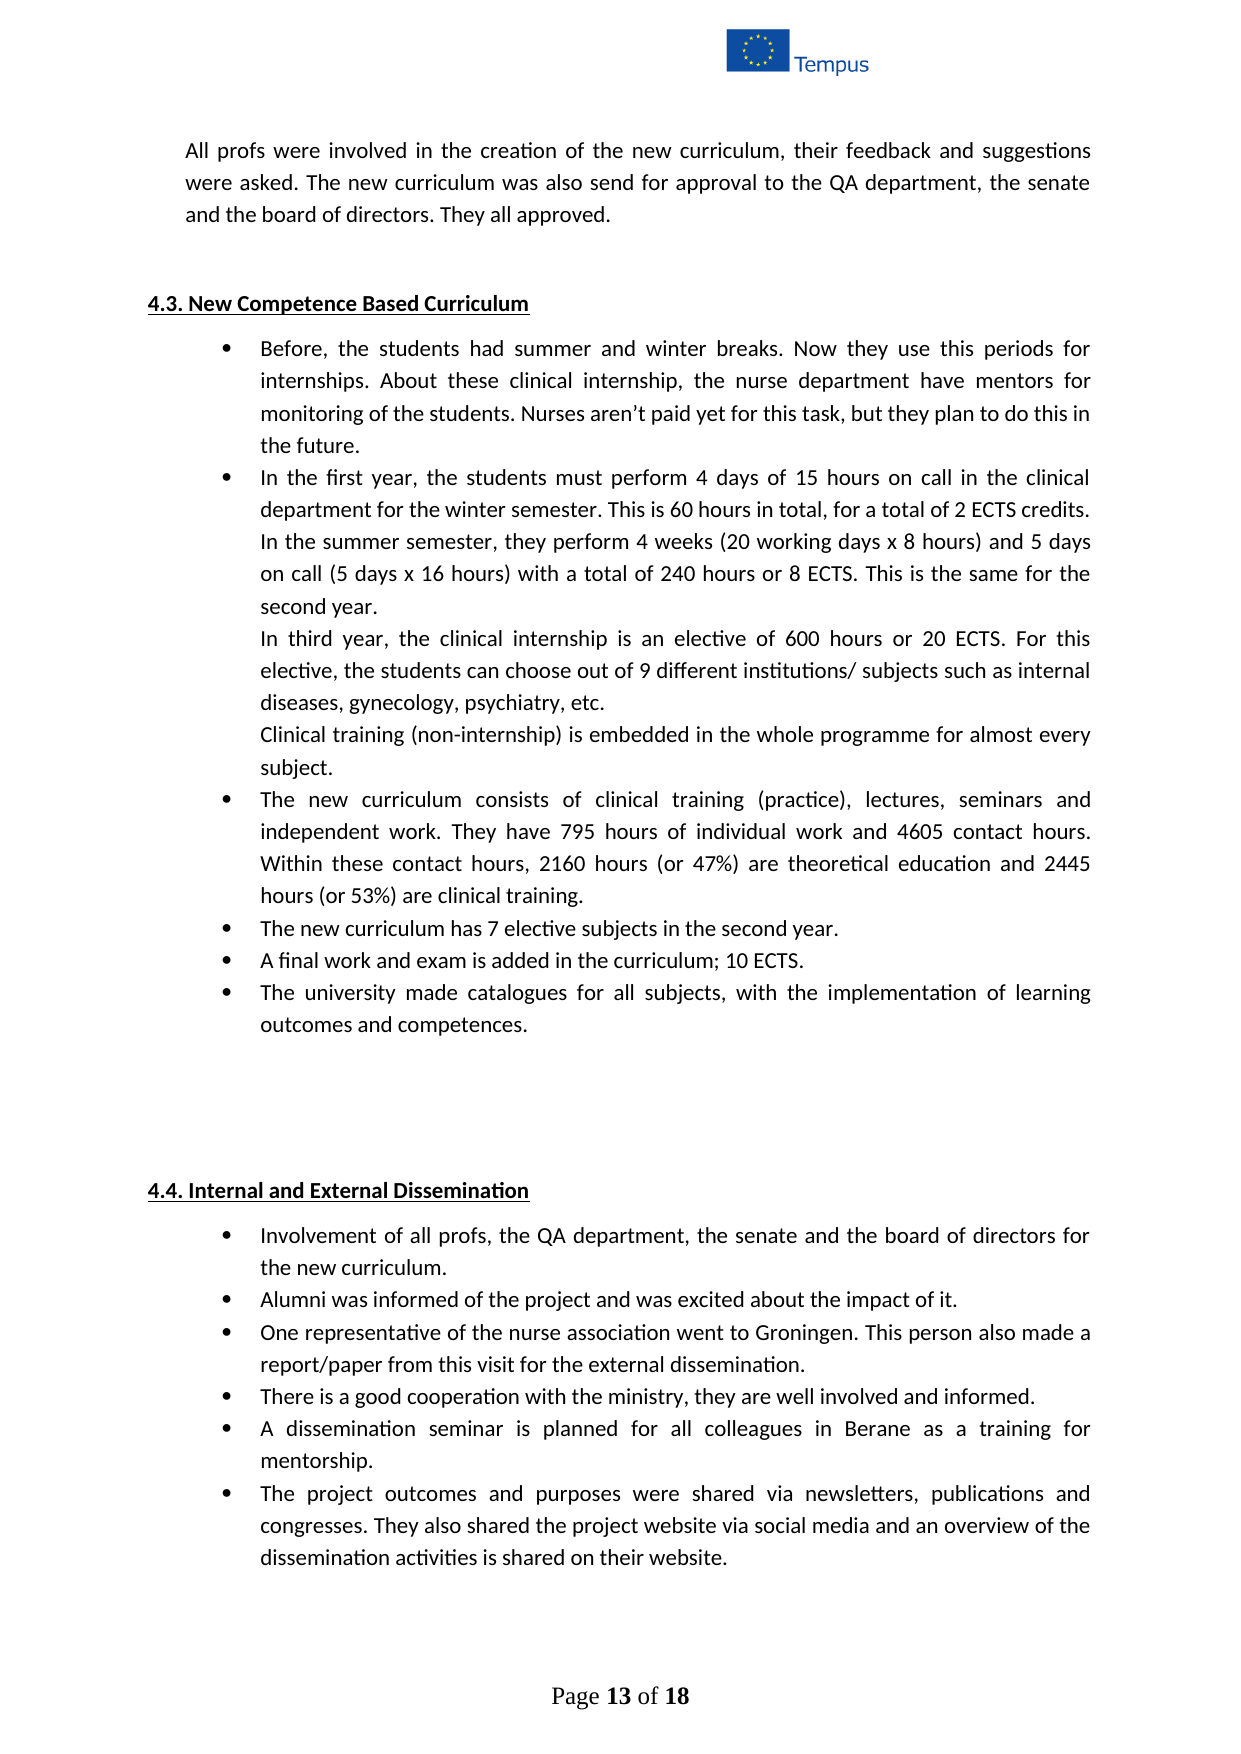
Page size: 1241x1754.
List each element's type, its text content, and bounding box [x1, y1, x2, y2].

list A dissemination seminar is planned for all colleagues in Berane as a training for mentorship. [223, 1414, 1092, 1474]
list Alumni was informed of the project and was excited about the impact of it. [223, 1286, 1092, 1313]
list The university made catalogues for all subjects, with the implementation of learning outcomes and competences. [223, 978, 1092, 1038]
list Involvement of all profs, the QA department, the senate and the board of directors for the new curriculum. [223, 1221, 1092, 1281]
list Before, the students had summer and winter breaks. Now they use this periods for internships. About these clinical internship, the nurse department have mentors for monitoring of the students. Nurses aren’t paid yet for this task, but they plan to do this in the future. [223, 334, 1092, 459]
text 4.4. Internal and External Dissemination [148, 1176, 1092, 1204]
list The project outcomes and purposes were shared via newsletters, publications and congresses. They also shared the project website via social media and an overview of the dissemination activities is shared on their website. [223, 1479, 1092, 1571]
list There is a good cooperation with the ministry, they are well involved and informed. [223, 1382, 1092, 1410]
text All profs were involved in the creation of the new curriculum, their feedback and suggestions were asked. The new curriculum was also send for approval to the QA department, the senate and the board of directors. They all approved. [185, 136, 1092, 228]
list One representative of the nurse association went to Groningen. This person also made a report/paper from this visit for the external dissemination. [223, 1318, 1092, 1378]
list A final work and exam is added in the curriculum; 10 ECTS. [223, 946, 1092, 974]
list In the first year, the students must perform 4 days of 15 hours on call in the clinical department for the winter semester. This is 60 hours in total, for a total of 2 ECTS credits. In the summer semester, they perform 4 weeks (20 working days x 8 hours) and 5 days on call (5 days x 16 hours) with a total of 240 hours or 8 ECTS. This is the same for the second year. [223, 463, 1092, 620]
text 4.3. New Competence Based Curriculum [148, 289, 1092, 318]
list The new curriculum has 7 elective subjects in the second year. [223, 914, 1092, 942]
list The new curriculum consists of clinical training (practice), lectures, seminars and independent work. They have 795 hours of individual work and 4605 contact hours. Within these contact hours, 2160 hours (or 47%) are theoretical education and 2445 hours (or 53%) are clinical training. [223, 785, 1092, 909]
list In third year, the clinical internship is an elective of 600 hours or 20 ECTS. For this elective, the students can choose out of 9 different institutions/ subjects such as internal diseases, gynecology, psychiatry, etc. [260, 624, 1092, 716]
picture [721, 23, 884, 87]
list Clinical training (non-internship) is embedded in the whole programme for almost every subject. [260, 721, 1092, 781]
